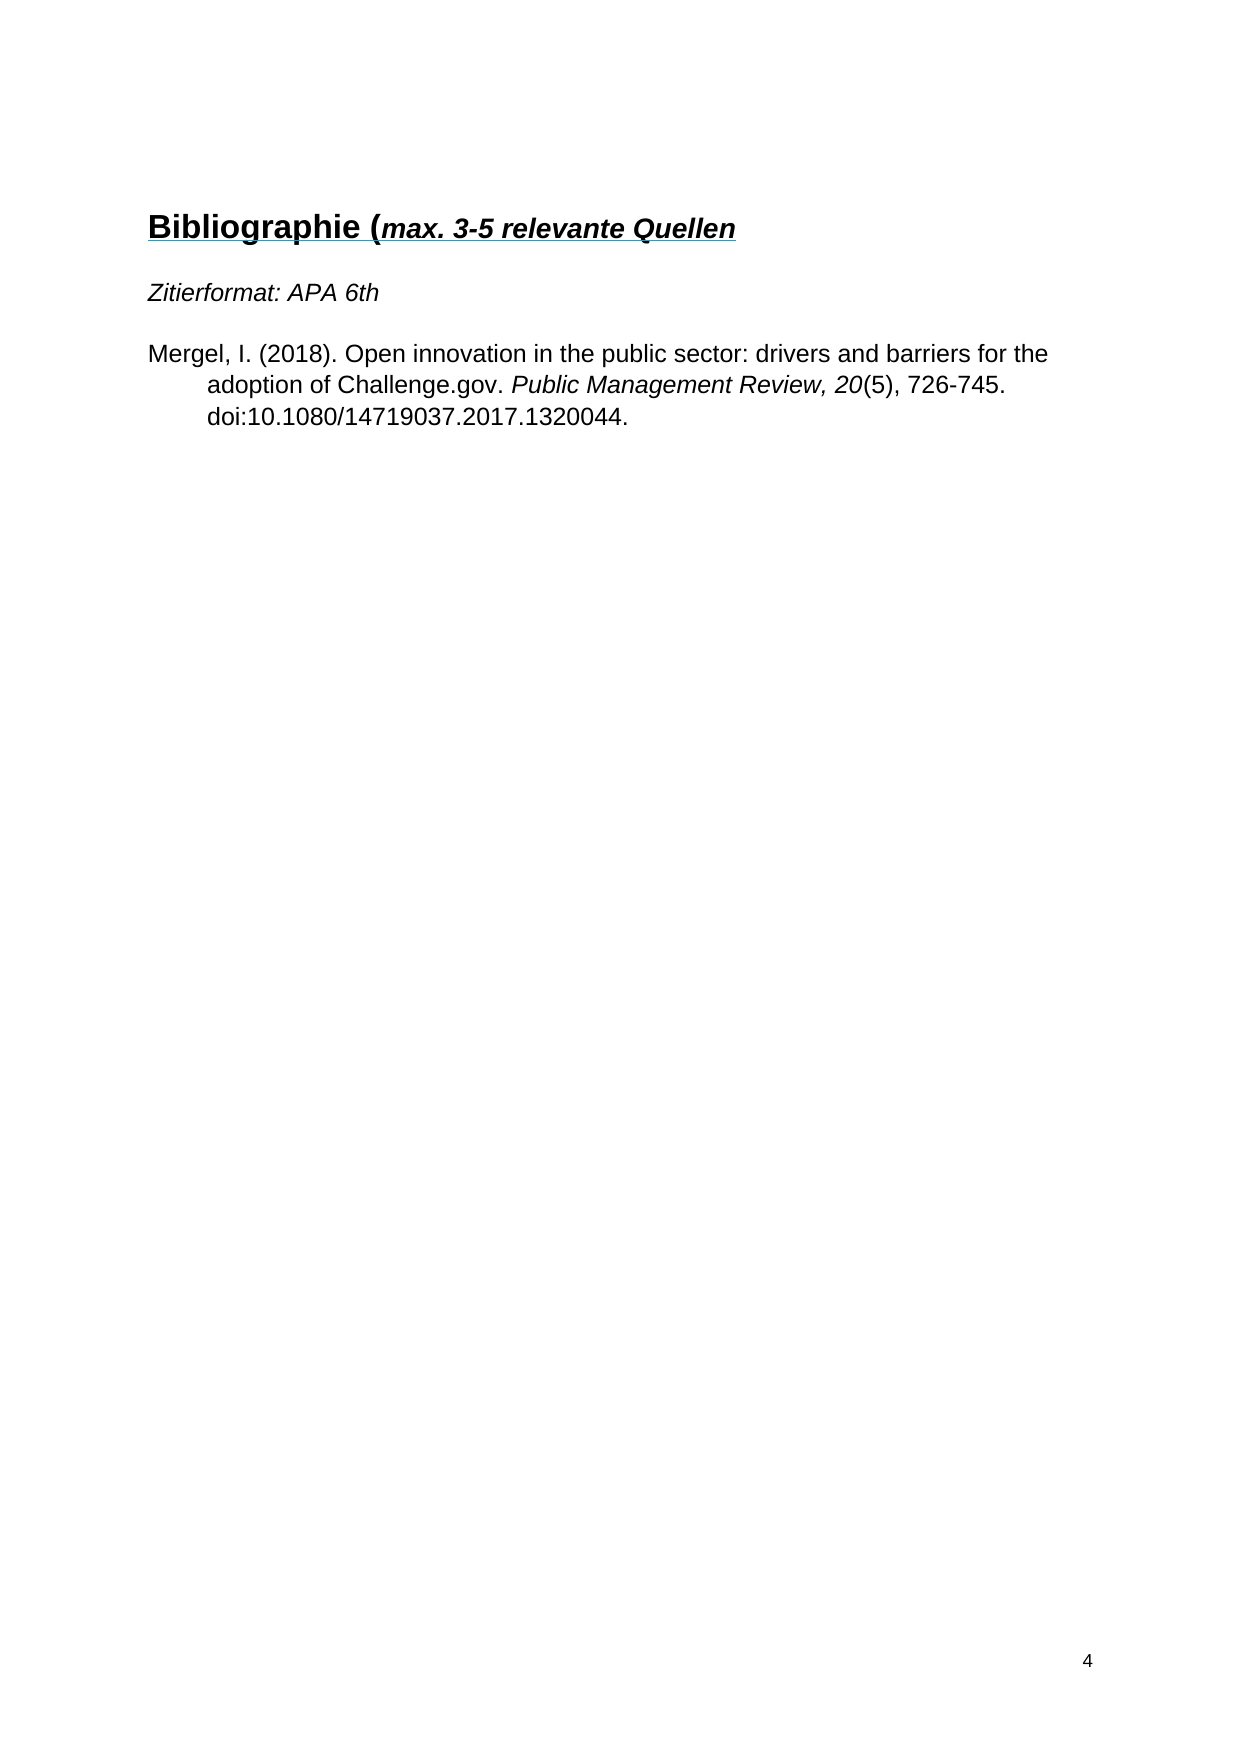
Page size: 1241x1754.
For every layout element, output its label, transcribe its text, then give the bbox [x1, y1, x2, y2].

list Mergel, I. (2018). Open innovation in the public sector: drivers and barriers for the adoption of Challenge.gov. Public Management Review, 20(5), 726-745. doi:10.1080/14719037.2017.1320044. [148, 339, 1092, 431]
subtitle Bibliographie (max. 3-5 relevante Quellen [148, 207, 1092, 245]
list Zitierformat: APA 6th [148, 278, 1092, 307]
